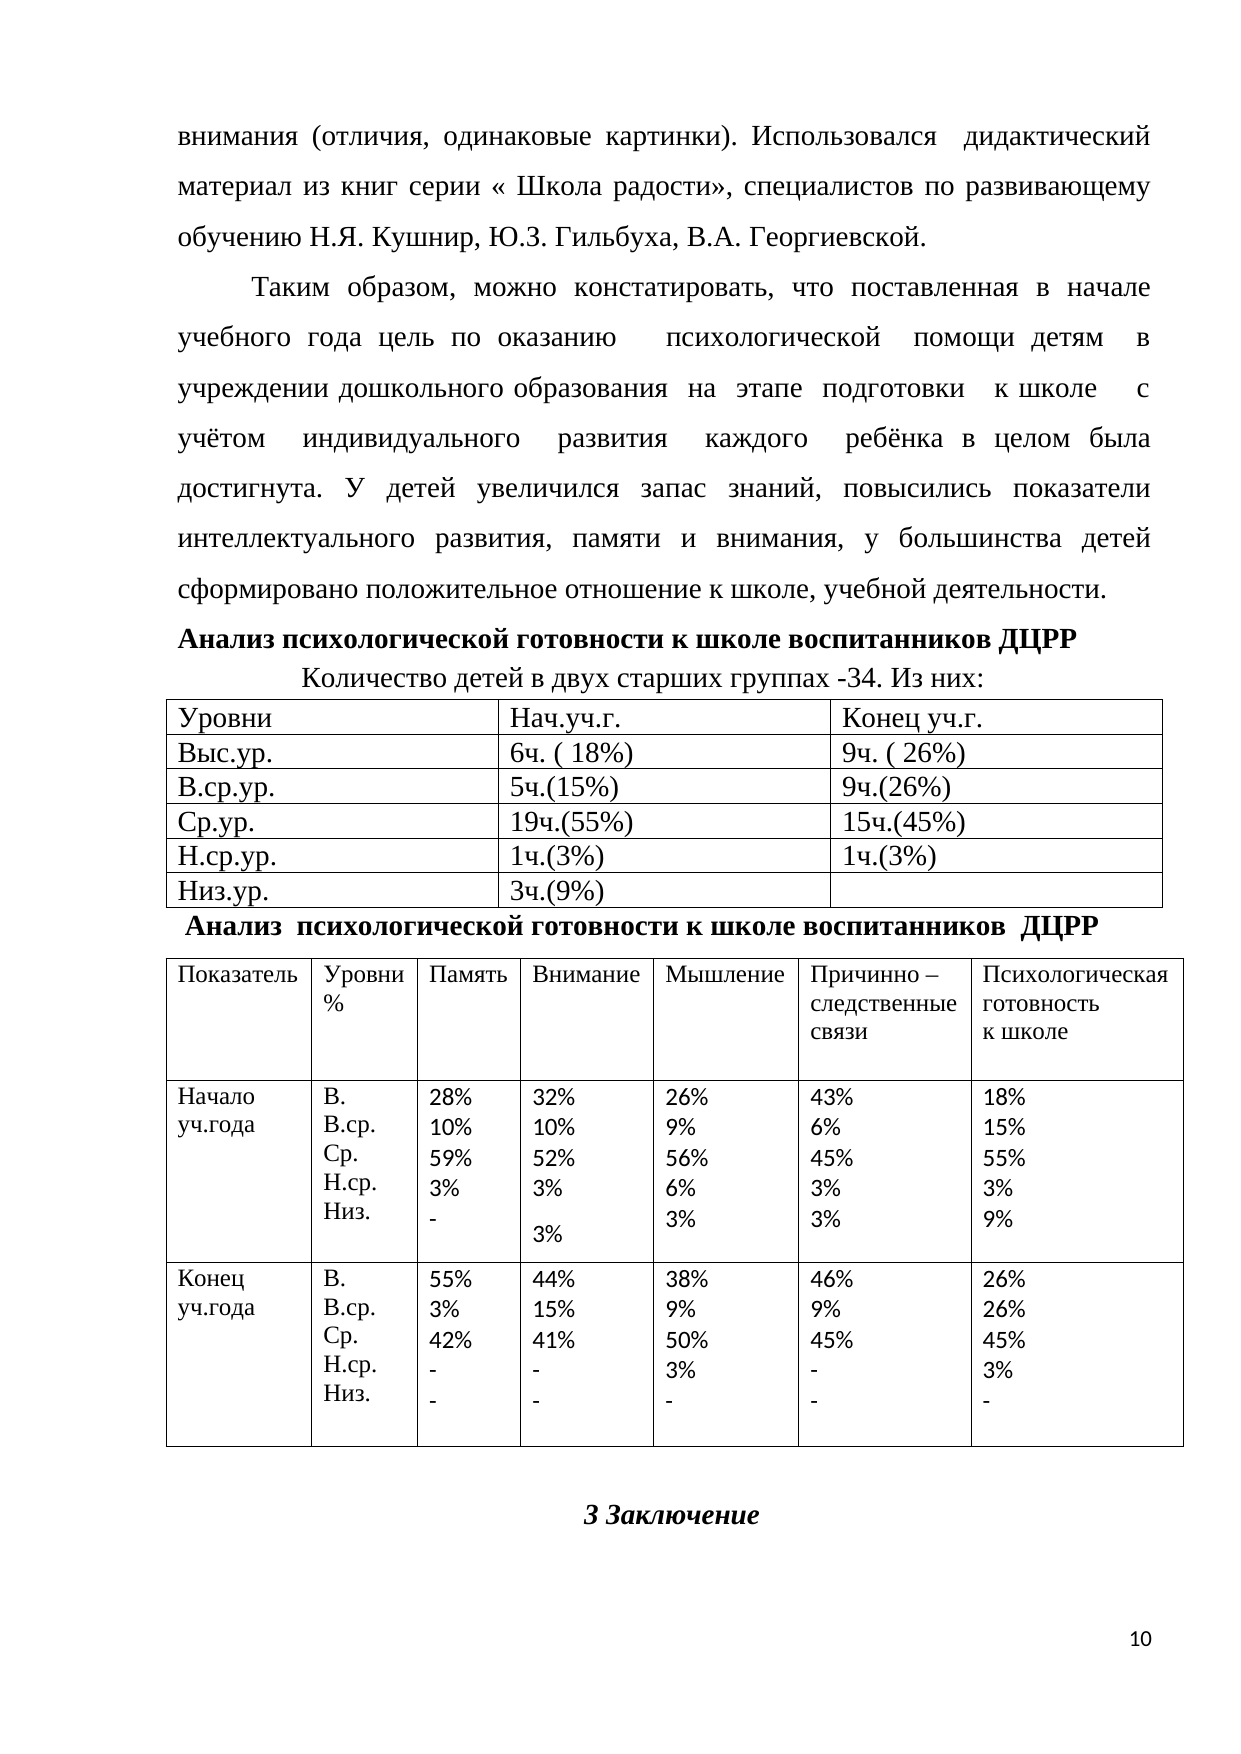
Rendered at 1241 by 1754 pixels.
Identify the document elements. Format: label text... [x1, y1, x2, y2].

table_cell 1ч.(3%) [499, 839, 830, 872]
table_header Память [418, 959, 520, 1080]
table_cell 28% 10% 59% 3% - [418, 1081, 520, 1262]
table_header Уровни % [312, 959, 417, 1080]
table_cell В. В.ср. Ср. Н.ср. Низ. [312, 1263, 417, 1446]
table_cell 15ч.(45%) [831, 804, 1162, 837]
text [177, 118, 1152, 252]
text Анализ психологической готовности к школе воспитанников ДЦРР [177, 908, 1152, 941]
table_cell Н.ср.ур. [167, 839, 498, 872]
table_cell Конец уч.года [167, 1263, 311, 1446]
table_cell 18% 15% 55% 3% 9% [972, 1081, 1183, 1262]
table_cell Низ.ур. [167, 873, 498, 907]
table_cell 5ч.(15%) [499, 769, 830, 803]
table_cell 43% 6% 45% 3% 3% [799, 1081, 971, 1262]
table_header Психологическая готовность к школе [972, 959, 1183, 1080]
table_header Причинно – следственные связи [799, 959, 971, 1080]
text 3 Заключение [192, 1497, 1152, 1531]
table_cell 6ч. ( 18%) [499, 735, 830, 768]
table_cell 19ч.(55%) [499, 804, 830, 837]
table_header Показатель [167, 959, 311, 1080]
table_header Конец уч.г. [831, 700, 1162, 734]
table_cell 26% 9% 56% 6% 3% [654, 1081, 798, 1262]
table_cell 38% 9% 50% 3% - [654, 1263, 798, 1446]
text Количество детей в двух старших группах -34. Из них: [177, 661, 1152, 694]
table_cell Ср.ур. [167, 804, 498, 837]
table_header Нач.уч.г. [499, 700, 830, 734]
text Анализ психологической готовности к школе воспитанников ДЦРР [177, 621, 1152, 655]
table_cell Выс.ур. [167, 735, 498, 768]
table_cell 1ч.(3%) [831, 839, 1162, 872]
table_cell 9ч. ( 26%) [831, 735, 1162, 768]
table_cell 9ч.(26%) [831, 769, 1162, 803]
table_header Внимание [521, 959, 653, 1080]
table_cell 46% 9% 45% - - [799, 1263, 971, 1446]
table_cell 26% 26% 45% 3% - [972, 1263, 1183, 1446]
table_cell [831, 873, 1162, 907]
table_cell 3ч.(9%) [499, 873, 830, 907]
table_header Мышление [654, 959, 798, 1080]
table_cell В.ср.ур. [167, 769, 498, 803]
table_header Уровни [167, 700, 498, 734]
table_cell Начало уч.года [167, 1081, 311, 1262]
table_cell 32% 10% 52% 3% 3% [521, 1081, 653, 1262]
table_cell В. В.ср. Ср. Н.ср. Низ. [312, 1081, 417, 1262]
table_cell 44% 15% 41% - - [521, 1263, 653, 1446]
text Таким образом, можно констатировать, что поставленная в начале учебного года цель по оказанию психологической помощи детям в учреждении дошкольного образования на этапе подготовки к школе с учётом индивидуального развития каждого ребёнка в целом была достигнута. У детей увеличился запас знаний, повысились показатели интеллектуального развития, памяти и внимания, у большинства детей сформировано положительное отношение к школе, учебной деятельности. [177, 269, 1152, 604]
table_cell 55% 3% 42% - - [418, 1263, 520, 1446]
